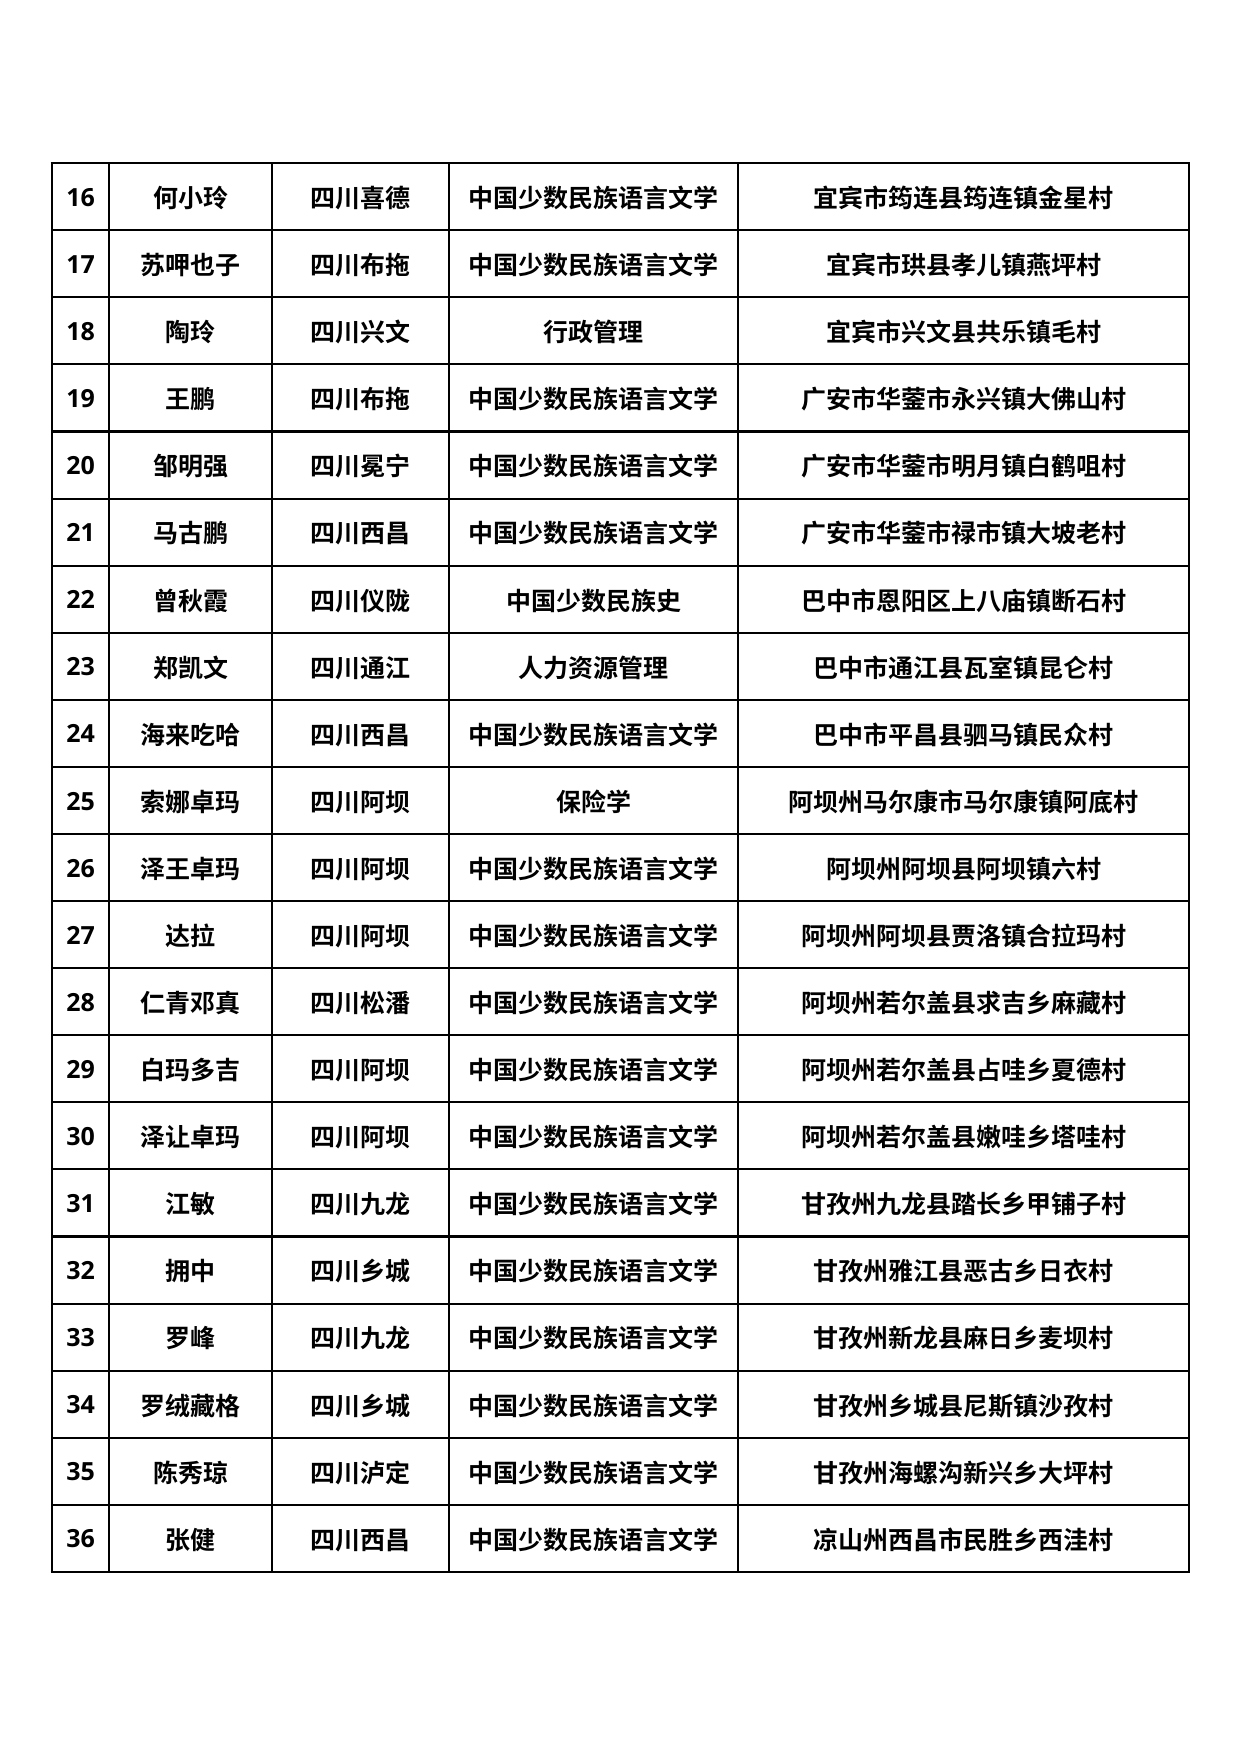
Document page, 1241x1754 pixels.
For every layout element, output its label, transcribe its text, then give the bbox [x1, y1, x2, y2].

table_cell 江敏 [110, 1170, 271, 1235]
table_cell 中国少数民族语言文学 [450, 1506, 737, 1571]
table_cell 阿坝州若尔盖县求吉乡麻藏村 [739, 969, 1188, 1034]
table_cell 四川九龙 [273, 1305, 448, 1369]
table_cell 中国少数民族语言文学 [450, 433, 737, 497]
table_cell 索娜卓玛 [110, 768, 271, 833]
table_cell 23 [53, 634, 108, 699]
table_cell 四川松潘 [273, 969, 448, 1034]
table_cell 陈秀琼 [110, 1439, 271, 1504]
table_cell 人力资源管理 [450, 634, 737, 699]
table_cell 四川通江 [273, 634, 448, 699]
table_cell 王鹏 [110, 365, 271, 430]
table_cell 甘孜州乡城县尼斯镇沙孜村 [739, 1372, 1188, 1437]
table_cell 巴中市通江县瓦室镇昆仑村 [739, 634, 1188, 699]
table_cell 曾秋霞 [110, 567, 271, 632]
table_cell 白玛多吉 [110, 1036, 271, 1101]
table_cell 20 [53, 433, 108, 497]
table_cell 26 [53, 835, 108, 900]
table_cell 中国少数民族语言文学 [450, 1305, 737, 1369]
table_cell 中国少数民族语言文学 [450, 164, 737, 229]
table_cell 四川布拖 [273, 365, 448, 430]
table_cell 中国少数民族语言文学 [450, 1439, 737, 1504]
table_cell 四川乡城 [273, 1372, 448, 1437]
table_cell 宜宾市筠连县筠连镇金星村 [739, 164, 1188, 229]
table_cell 保险学 [450, 768, 737, 833]
table_cell 中国少数民族语言文学 [450, 902, 737, 967]
table_cell 四川喜德 [273, 164, 448, 229]
table_cell 四川冕宁 [273, 433, 448, 497]
table_cell 中国少数民族语言文学 [450, 231, 737, 296]
table_cell 拥中 [110, 1238, 271, 1302]
table_cell 24 [53, 701, 108, 766]
table_cell 四川西昌 [273, 1506, 448, 1571]
table_cell 27 [53, 902, 108, 967]
table_cell 19 [53, 365, 108, 430]
table_cell 巴中市平昌县驷马镇民众村 [739, 701, 1188, 766]
table_cell 四川九龙 [273, 1170, 448, 1235]
table_cell 甘孜州雅江县恶古乡日衣村 [739, 1238, 1188, 1302]
table_cell 中国少数民族语言文学 [450, 1036, 737, 1101]
table_cell 陶玲 [110, 298, 271, 363]
table_cell 四川兴文 [273, 298, 448, 363]
table_cell 四川布拖 [273, 231, 448, 296]
table_cell 广安市华蓥市永兴镇大佛山村 [739, 365, 1188, 430]
table_cell 中国少数民族语言文学 [450, 1170, 737, 1235]
table_cell 罗峰 [110, 1305, 271, 1369]
table_cell 四川阿坝 [273, 902, 448, 967]
table_cell 阿坝州阿坝县阿坝镇六村 [739, 835, 1188, 900]
table_cell 巴中市恩阳区上八庙镇断石村 [739, 567, 1188, 632]
table_cell 仁青邓真 [110, 969, 271, 1034]
table_cell 阿坝州若尔盖县占哇乡夏德村 [739, 1036, 1188, 1101]
table_cell 四川阿坝 [273, 768, 448, 833]
table_cell 宜宾市兴文县共乐镇毛村 [739, 298, 1188, 363]
table_cell 18 [53, 298, 108, 363]
table_cell 何小玲 [110, 164, 271, 229]
table_cell 34 [53, 1372, 108, 1437]
table_cell 罗绒藏格 [110, 1372, 271, 1437]
table_cell 32 [53, 1238, 108, 1302]
table_cell 16 [53, 164, 108, 229]
table_cell 张健 [110, 1506, 271, 1571]
table_cell 海来吃哈 [110, 701, 271, 766]
table_cell 中国少数民族语言文学 [450, 969, 737, 1034]
table_cell 22 [53, 567, 108, 632]
table_cell 四川阿坝 [273, 835, 448, 900]
table_cell 中国少数民族语言文学 [450, 1238, 737, 1302]
table_cell 36 [53, 1506, 108, 1571]
table_cell 四川西昌 [273, 701, 448, 766]
table_cell 马古鹏 [110, 500, 271, 564]
table_cell 宜宾市珙县孝儿镇燕坪村 [739, 231, 1188, 296]
table_cell 四川泸定 [273, 1439, 448, 1504]
table_cell 阿坝州马尔康市马尔康镇阿底村 [739, 768, 1188, 833]
table_cell 35 [53, 1439, 108, 1504]
table_cell 苏呷也子 [110, 231, 271, 296]
table_cell 25 [53, 768, 108, 833]
table_cell 阿坝州若尔盖县嫩哇乡塔哇村 [739, 1103, 1188, 1168]
table_cell 甘孜州海螺沟新兴乡大坪村 [739, 1439, 1188, 1504]
table_cell 中国少数民族语言文学 [450, 500, 737, 564]
table_cell 四川西昌 [273, 500, 448, 564]
table_cell 中国少数民族语言文学 [450, 365, 737, 430]
table_cell 阿坝州阿坝县贾洛镇合拉玛村 [739, 902, 1188, 967]
table_cell 31 [53, 1170, 108, 1235]
table_cell 中国少数民族语言文学 [450, 835, 737, 900]
table_cell 30 [53, 1103, 108, 1168]
table_cell 四川阿坝 [273, 1103, 448, 1168]
table_cell 广安市华蓥市禄市镇大坡老村 [739, 500, 1188, 564]
table_cell 行政管理 [450, 298, 737, 363]
table_cell 四川阿坝 [273, 1036, 448, 1101]
table_cell 17 [53, 231, 108, 296]
table_cell 中国少数民族语言文学 [450, 1103, 737, 1168]
table_cell 33 [53, 1305, 108, 1369]
table_cell 中国少数民族语言文学 [450, 701, 737, 766]
table_cell 中国少数民族史 [450, 567, 737, 632]
table_cell 四川乡城 [273, 1238, 448, 1302]
table_cell 邹明强 [110, 433, 271, 497]
table_cell 21 [53, 500, 108, 564]
table_cell 甘孜州九龙县踏长乡甲铺子村 [739, 1170, 1188, 1235]
table_cell 泽让卓玛 [110, 1103, 271, 1168]
table_cell 达拉 [110, 902, 271, 967]
table_cell 广安市华蓥市明月镇白鹤咀村 [739, 433, 1188, 497]
table_cell 郑凯文 [110, 634, 271, 699]
table_cell 中国少数民族语言文学 [450, 1372, 737, 1437]
table_cell 甘孜州新龙县麻日乡麦坝村 [739, 1305, 1188, 1369]
table_cell 凉山州西昌市民胜乡西洼村 [739, 1506, 1188, 1571]
table_cell 四川仪陇 [273, 567, 448, 632]
table_cell 28 [53, 969, 108, 1034]
table_cell 泽王卓玛 [110, 835, 271, 900]
table_cell 29 [53, 1036, 108, 1101]
